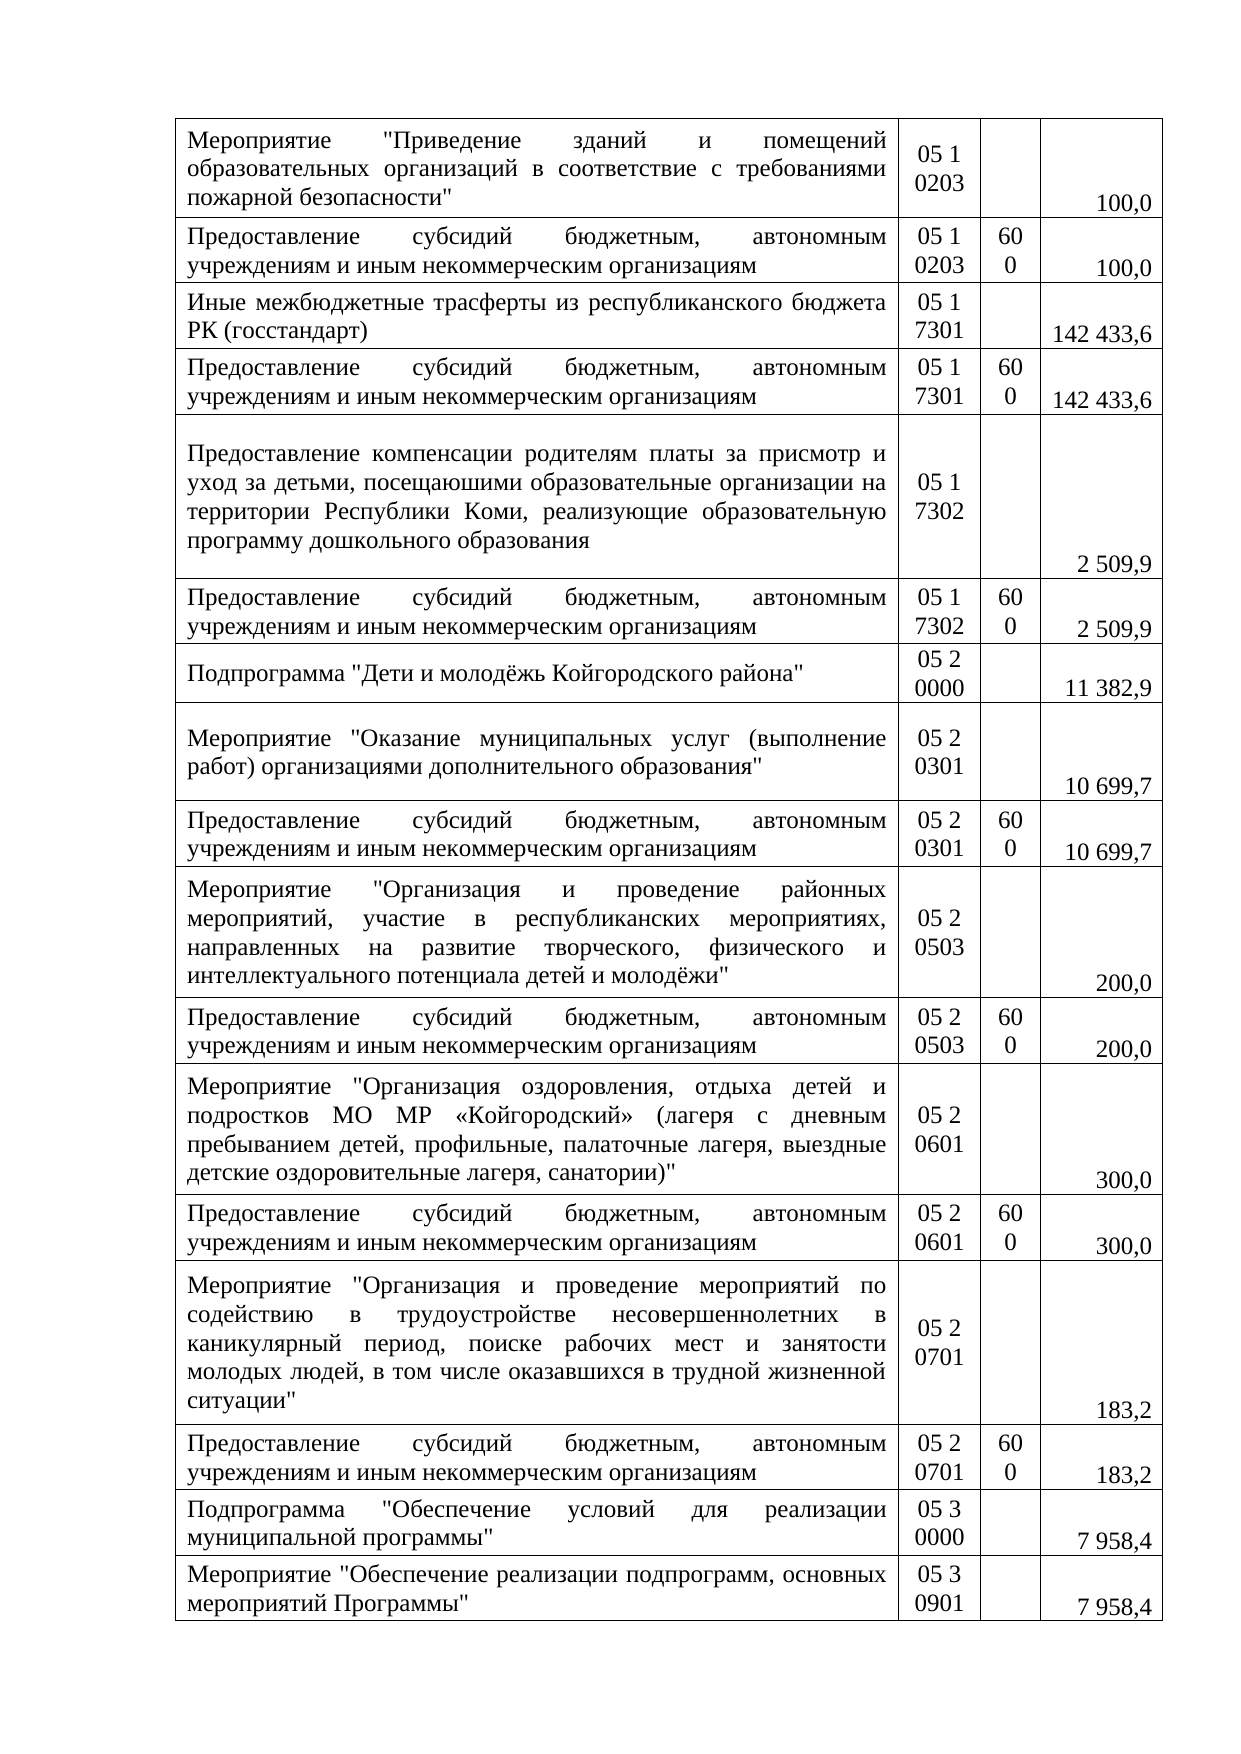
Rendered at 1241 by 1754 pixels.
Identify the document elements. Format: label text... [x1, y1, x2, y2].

table_cell 7 958,4 [1041, 1556, 1162, 1620]
table_cell 05 3 0901 [899, 1556, 980, 1620]
table_cell [981, 1261, 1040, 1423]
table_cell 10 699,7 [1041, 703, 1162, 800]
table_cell 2 509,9 [1041, 415, 1162, 577]
table_cell Предоставление субсидий бюджетным, автономным учреждениям и иным некоммерческим организациям [176, 998, 898, 1063]
table_cell 05 3 0000 [899, 1490, 980, 1555]
table_cell [981, 867, 1040, 997]
table_cell [981, 1556, 1040, 1620]
table_cell 05 1 7302 [899, 415, 980, 577]
table_cell [981, 119, 1040, 217]
table_cell Предоставление субсидий бюджетным, автономным учреждениям и иным некоммерческим организациям [176, 579, 898, 643]
table_cell Предоставление компенсации родителям платы за присмотр и уход за детьми, посещаюшими образовательные организации на территории Республики Коми, реализующие образовательную программу дошкольного образования [176, 415, 898, 577]
table_cell 142 433,6 [1041, 349, 1162, 413]
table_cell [176, 218, 898, 282]
table_cell 600 [981, 218, 1040, 282]
table_cell Мероприятие "Организация и проведение мероприятий по содействию в трудоустройстве несовершеннолетних в каникулярный период, поиске рабочих мест и занятости молодых людей, в том числе оказавшихся в трудной жизненной ситуации" [176, 1261, 898, 1423]
table_cell Предоставление субсидий бюджетным, автономным учреждениям и иным некоммерческим организациям [176, 349, 898, 413]
table_cell 200,0 [1041, 998, 1162, 1063]
table_cell 05 1 0203 [899, 218, 980, 282]
table_cell [981, 415, 1040, 577]
table_cell 600 [981, 349, 1040, 413]
table_cell 183,2 [1041, 1261, 1162, 1423]
table_cell 600 [981, 579, 1040, 643]
table_cell 05 2 0701 [899, 1425, 980, 1489]
table_cell [981, 1064, 1040, 1194]
table_cell 10 699,7 [1041, 801, 1162, 866]
table_cell Предоставление субсидий бюджетным, автономным учреждениям и иным некоммерческим организациям [176, 1195, 898, 1259]
table_cell Подпрограмма "Обеспечение условий для реализации муниципальной программы" [176, 1490, 898, 1555]
table_cell Иные межбюджетные трасферты из республиканского бюджета РК (госстандарт) [176, 283, 898, 348]
table_cell 05 2 0301 [899, 703, 980, 800]
table_cell Мероприятие "Приведение зданий и помещений образовательных организаций в соответствие с требованиями пожарной безопасности" [176, 119, 898, 217]
table_cell Мероприятие "Обеспечение реализации подпрограмм, основных мероприятий Программы" [176, 1556, 898, 1620]
table_cell 05 2 0601 [899, 1064, 980, 1194]
table_cell Мероприятие "Оказание муниципальных услуг (выполнение работ) организациями дополнительного образования" [176, 703, 898, 800]
table_cell 7 958,4 [1041, 1490, 1162, 1555]
table_cell 11 382,9 [1041, 644, 1162, 702]
table_cell [981, 644, 1040, 702]
table_cell 200,0 [1041, 867, 1162, 997]
table_cell 600 [981, 1195, 1040, 1259]
table_cell 300,0 [1041, 1195, 1162, 1259]
table_cell 100,0 [1041, 218, 1162, 282]
table_cell Предоставление субсидий бюджетным, автономным учреждениям и иным некоммерческим организациям [176, 801, 898, 866]
table_cell 600 [981, 801, 1040, 866]
table_cell Предоставление субсидий бюджетным, автономным учреждениям и иным некоммерческим организациям [176, 1425, 898, 1489]
table_cell 05 1 0203 [899, 119, 980, 217]
table_cell [981, 703, 1040, 800]
table_cell Мероприятие "Организация и проведение районных мероприятий, участие в республиканских мероприятиях, направленных на развитие творческого, физического и интеллектуального потенциала детей и молодёжи" [176, 867, 898, 997]
table_cell 05 2 0701 [899, 1261, 980, 1423]
table_cell 05 2 0000 [899, 644, 980, 702]
table_cell 183,2 [1041, 1425, 1162, 1489]
table_cell 05 1 7301 [899, 283, 980, 348]
table_cell 600 [981, 998, 1040, 1063]
table_cell 05 2 0503 [899, 867, 980, 997]
table_cell 05 2 0503 [899, 998, 980, 1063]
table_cell 142 433,6 [1041, 283, 1162, 348]
table_cell 2 509,9 [1041, 579, 1162, 643]
table_cell Мероприятие "Организация оздоровления, отдыха детей и подростков МО МР «Койгородский» (лагеря с дневным пребыванием детей, профильные, палаточные лагеря, выездные детские оздоровительные лагеря, санатории)" [176, 1064, 898, 1194]
table_cell 600 [981, 1425, 1040, 1489]
table_cell [981, 1490, 1040, 1555]
table_cell 100,0 [1041, 119, 1162, 217]
table_cell Подпрограмма "Дети и молодёжь Койгородского района" [176, 644, 898, 702]
table_cell [981, 283, 1040, 348]
table_cell 05 2 0301 [899, 801, 980, 866]
table_cell 05 1 7301 [899, 349, 980, 413]
table_cell 05 1 7302 [899, 579, 980, 643]
table_cell 05 2 0601 [899, 1195, 980, 1259]
table_cell 300,0 [1041, 1064, 1162, 1194]
